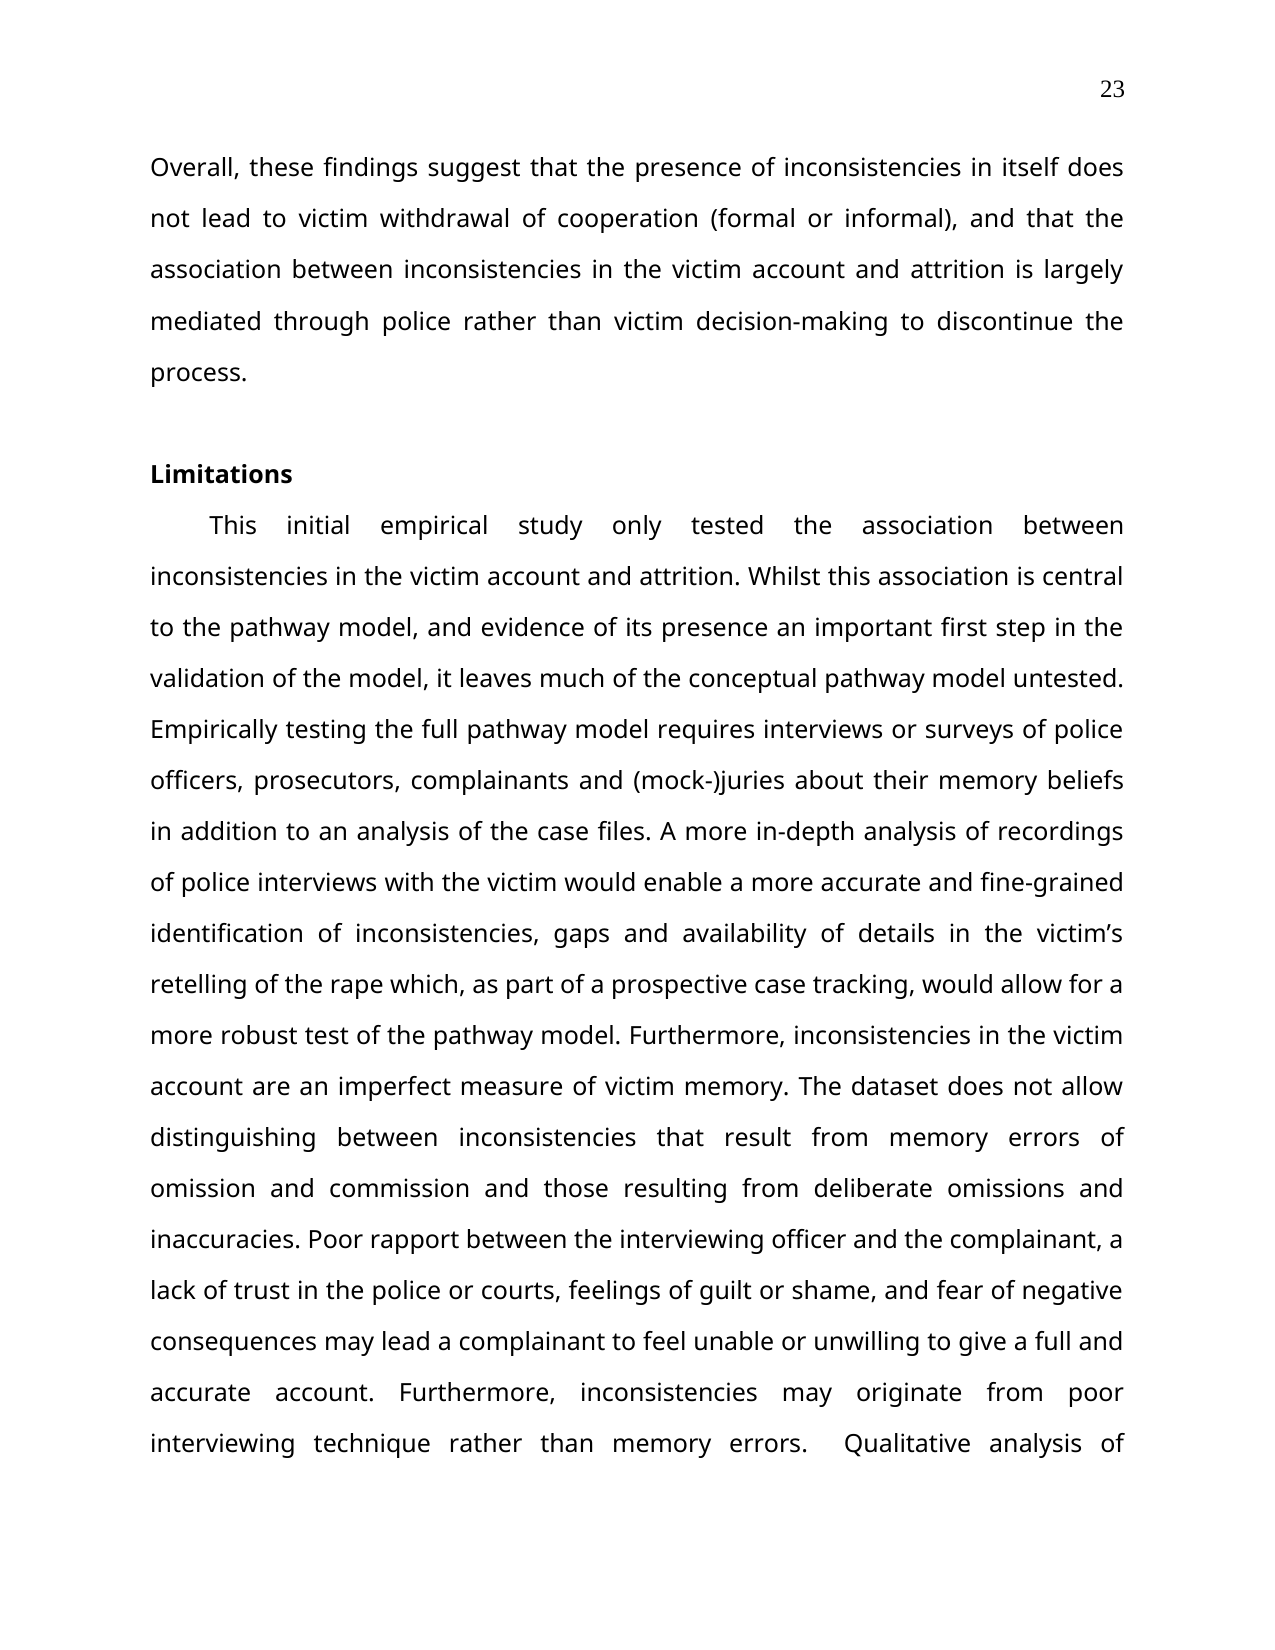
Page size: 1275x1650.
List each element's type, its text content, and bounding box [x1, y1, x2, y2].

text Limitations [150, 456, 1125, 490]
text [150, 150, 1125, 388]
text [150, 507, 1125, 1460]
